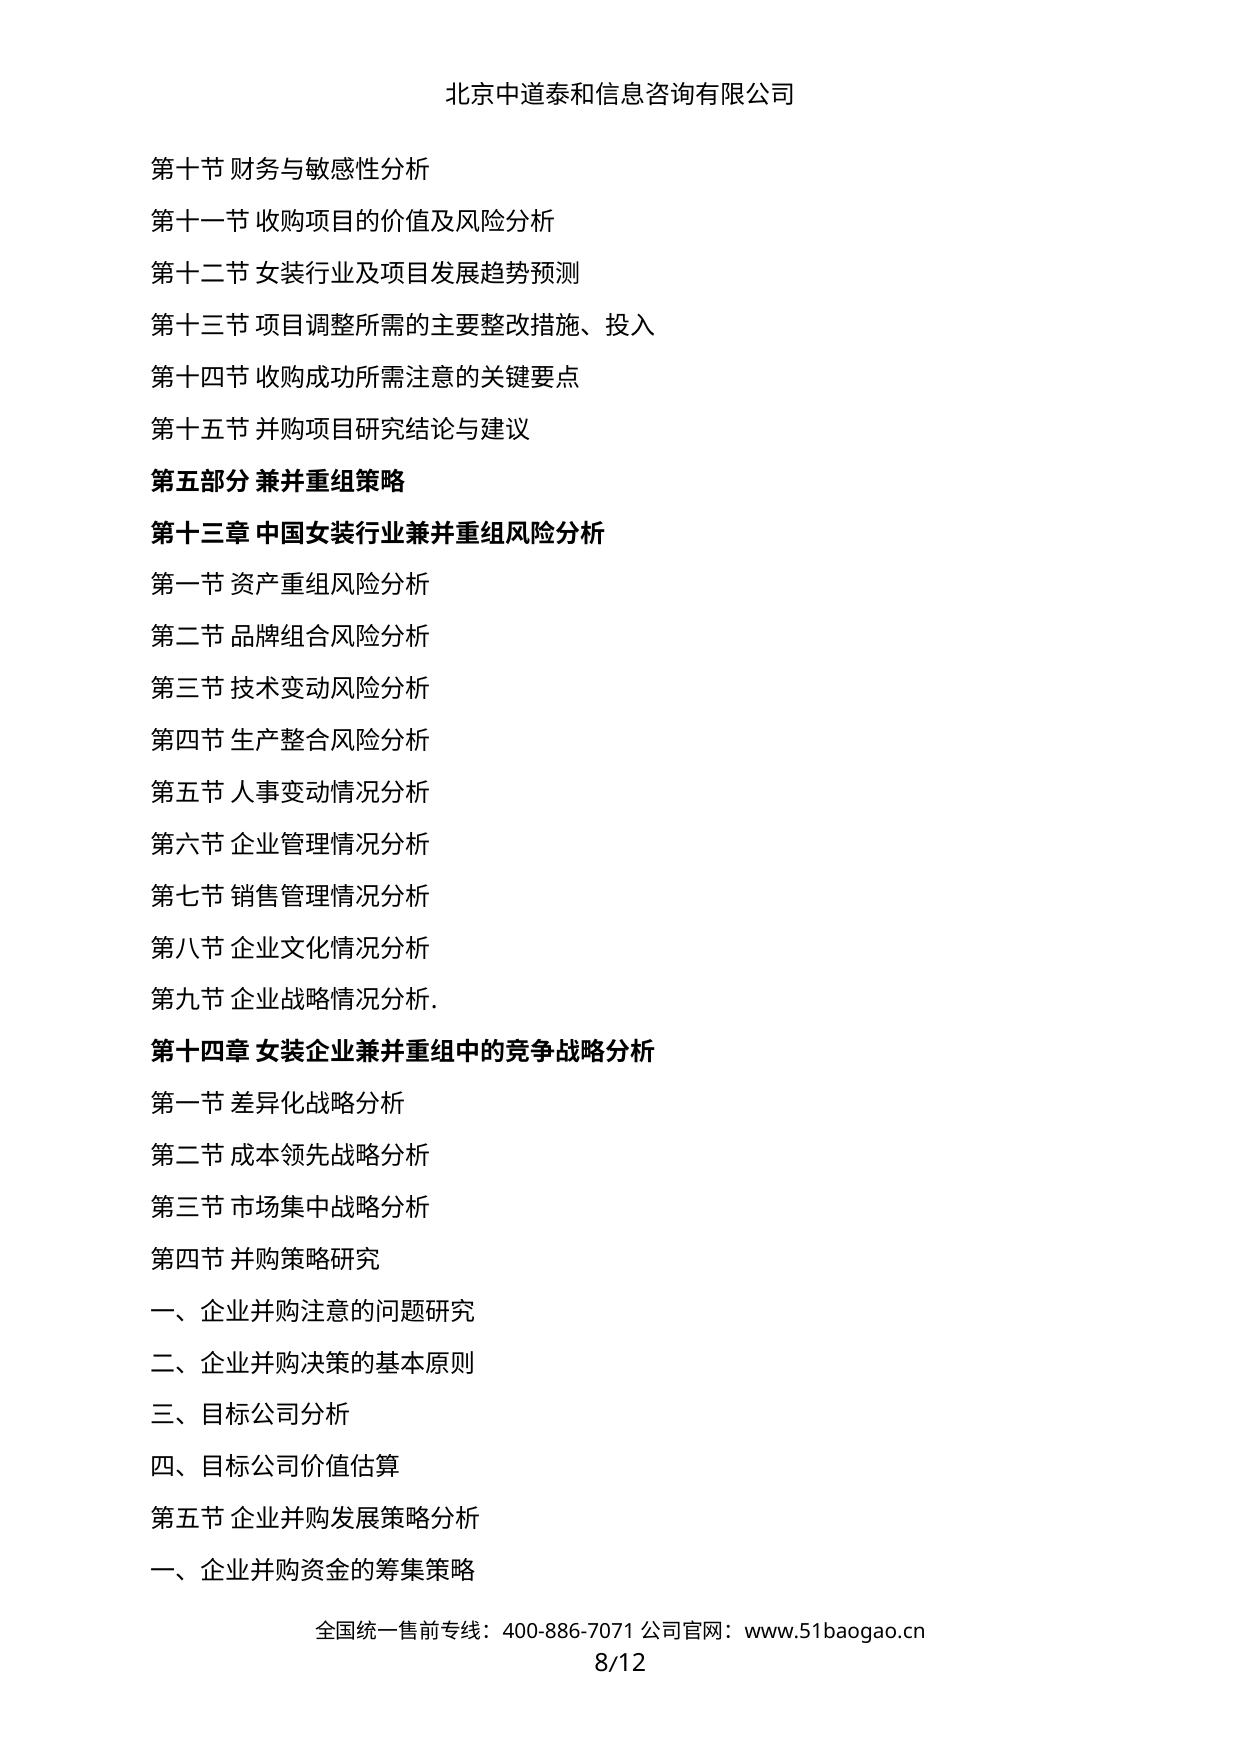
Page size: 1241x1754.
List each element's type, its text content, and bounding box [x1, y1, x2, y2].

text 第十二节 女装行业及项目发展趋势预测 [150, 254, 1090, 290]
text 第九节 企业战略情况分析. [150, 980, 1090, 1016]
text 第四节 并购策略研究 [150, 1239, 1090, 1276]
text 第五节 人事变动情况分析 [150, 772, 1090, 809]
text 第一节 资产重组风险分析 [150, 565, 1090, 601]
text 第三节 技术变动风险分析 [150, 669, 1090, 705]
text 二、企业并购决策的基本原则 [150, 1343, 1090, 1379]
text 第十三节 项目调整所需的主要整改措施、投入 [150, 306, 1090, 342]
text 第二节 成本领先战略分析 [150, 1136, 1090, 1172]
text 第五节 企业并购发展策略分析 [150, 1499, 1090, 1535]
text 第十三章 中国女装行业兼并重组风险分析 [150, 513, 1090, 549]
text 第六节 企业管理情况分析 [150, 824, 1090, 861]
text 第十四章 女装企业兼并重组中的竞争战略分析 [150, 1032, 1090, 1068]
text 第八节 企业文化情况分析 [150, 928, 1090, 964]
text 第三节 市场集中战略分析 [150, 1187, 1090, 1224]
text 第十一节 收购项目的价值及风险分析 [150, 202, 1090, 238]
text 第五部分 兼并重组策略 [150, 461, 1090, 497]
text 一、企业并购资金的筹集策略 [150, 1551, 1090, 1587]
text 第一节 差异化战略分析 [150, 1084, 1090, 1120]
text 第四节 生产整合风险分析 [150, 721, 1090, 757]
text 三、目标公司分析 [150, 1395, 1090, 1431]
text 第七节 销售管理情况分析 [150, 876, 1090, 912]
text 第十五节 并购项目研究结论与建议 [150, 409, 1090, 446]
text 四、目标公司价值估算 [150, 1447, 1090, 1483]
text 第十四节 收购成功所需注意的关键要点 [150, 357, 1090, 394]
text 一、企业并购注意的问题研究 [150, 1291, 1090, 1327]
text 第十节 财务与敏感性分析 [150, 150, 1090, 186]
text 第二节 品牌组合风险分析 [150, 617, 1090, 653]
